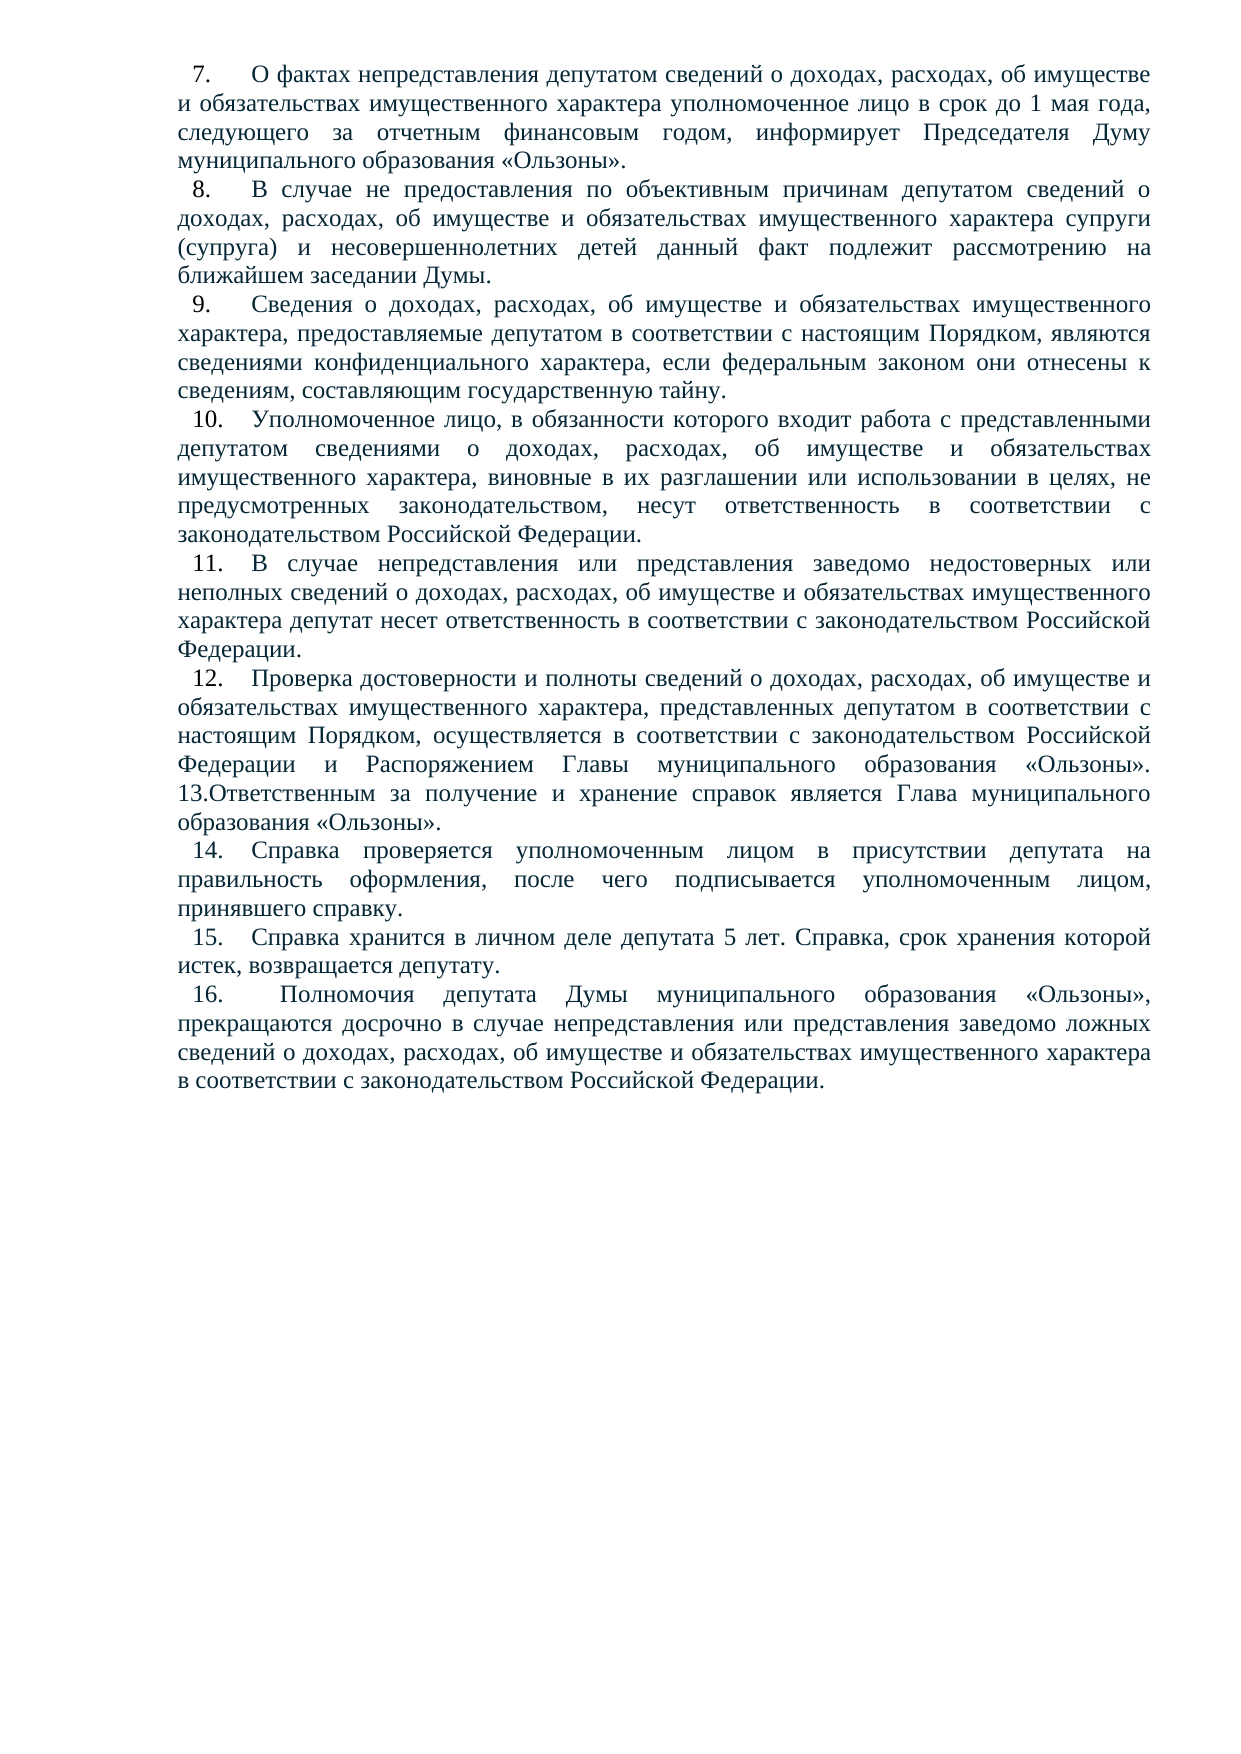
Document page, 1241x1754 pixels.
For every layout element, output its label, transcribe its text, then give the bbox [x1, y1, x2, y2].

list Проверка достоверности и полноты сведений о доходах, расходах, об имуществе и обязательствах имущественного характера, представленных депутатом в соответствии с настоящим Порядком, осуществляется в соответствии с законодательством Российской Федерации и Распоряжением Главы муниципального образования «Ользоны». 13.Ответственным за получение и хранение справок является Глава муниципального образования «Ользоны». [177, 663, 1152, 835]
list Справка проверяется уполномоченным лицом в присутствии депутата на правильность оформления, после чего подписывается уполномоченным лицом, принявшего справку. [177, 835, 1152, 922]
list Полномочия депутата Думы муниципального образования «Ользоны», прекращаются досрочно в случае непредставления или представления заведомо ложных сведений о доходах, расходах, об имуществе и обязательствах имущественного характера в соответствии с законодательством Российской Федерации. [177, 979, 1152, 1094]
list В случае непредставления или представления заведомо недостоверных или неполных сведений о доходах, расходах, об имуществе и обязательствах имущественного характера депутат несет ответственность в соответствии с законодательством Российской Федерации. [177, 548, 1152, 663]
list О фактах непредставления депутатом сведений о доходах, расходах, об имуществе и обязательствах имущественного характера уполномоченное лицо в срок до 1 мая года, следующего за отчетным финансовым годом, информирует Председателя Думу муниципального образования «Ользоны». [177, 59, 1152, 174]
list Сведения о доходах, расходах, об имуществе и обязательствах имущественного характера, предоставляемые депутатом в соответствии с настоящим Порядком, являются сведениями конфиденциального характера, если федеральным законом они отнесены к сведениям, составляющим государственную тайну. [177, 289, 1152, 404]
list Справка хранится в личном деле депутата 5 лет. Справка, срок хранения которой истек, возвращается депутату. [177, 922, 1152, 979]
list Уполномоченное лицо, в обязанности которого входит работа с представленными депутатом сведениями о доходах, расходах, об имуществе и обязательствах имущественного характера, виновные в их разглашении или использовании в целях, не предусмотренных законодательством, несут ответственность в соответствии с законодательством Российской Федерации. [177, 404, 1152, 548]
list В случае не предоставления по объективным причинам депутатом сведений о доходах, расходах, об имуществе и обязательствах имущественного характера супруги (супруга) и несовершеннолетних детей данный факт подлежит рассмотрению на ближайшем заседании Думы. [177, 174, 1152, 289]
